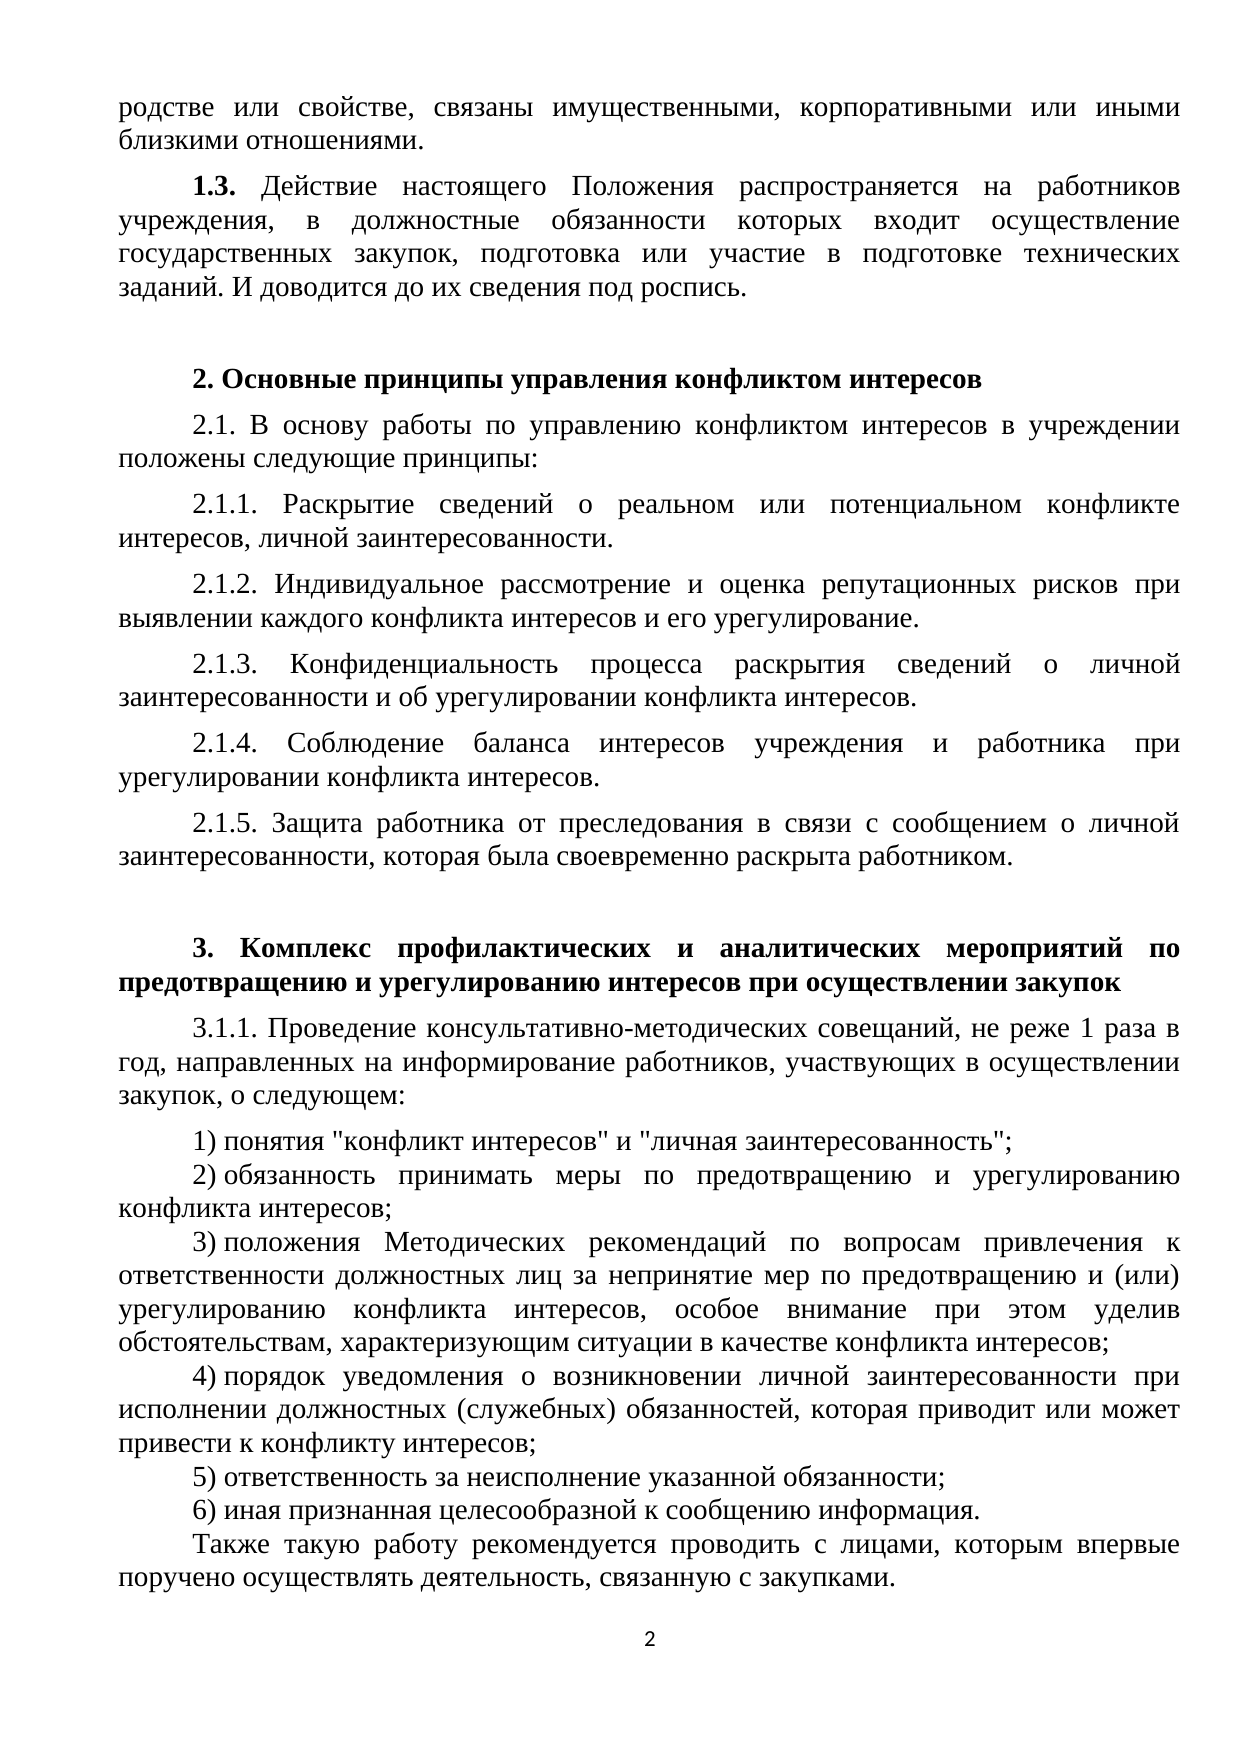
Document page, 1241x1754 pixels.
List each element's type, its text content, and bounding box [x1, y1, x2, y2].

text 2. Основные принципы управления конфликтом интересов [118, 361, 1181, 394]
text 2.1.1. Раскрытие сведений о реальном или потенциальном конфликте интересов, личной заинтересованности. [118, 487, 1181, 554]
text 6) иная признанная целесообразной к сообщению информация. [118, 1492, 1181, 1526]
text 1) понятия "конфликт интересов" и "личная заинтересованность"; [118, 1123, 1181, 1157]
text 3.1.1. Проведение консультативно-методических совещаний, не реже 1 раза в год, направленных на информирование работников, участвующих в осуществлении закупок, о следующем: [118, 1010, 1181, 1111]
text 3. Комплекс профилактических и аналитических мероприятий по предотвращению и урегулированию интересов при осуществлении закупок [118, 931, 1181, 998]
text 2) обязанность принимать меры по предотвращению и урегулированию конфликта интересов; [118, 1157, 1181, 1224]
text 2.1.4. Соблюдение баланса интересов учреждения и работника при урегулировании конфликта интересов. [118, 725, 1181, 792]
text 2.1. В основу работы по управлению конфликтом интересов в учреждении положены следующие принципы: [118, 407, 1181, 474]
text 5) ответственность за неисполнение указанной обязанности; [118, 1459, 1181, 1492]
text 2.1.2. Индивидуальное рассмотрение и оценка репутационных рисков при выявлении каждого конфликта интересов и его урегулирование. [118, 566, 1181, 633]
text 4) порядок уведомления о возникновении личной заинтересованности при исполнении должностных (служебных) обязанностей, которая приводит или может привести к конфликту интересов; [118, 1358, 1181, 1459]
text 3) положения Методических рекомендаций по вопросам привлечения к ответственности должностных лиц за непринятие мер по предотвращению и (или) урегулированию конфликта интересов, особое внимание при этом уделив обстоятельствам, характеризующим ситуации в качестве конфликта интересов; [118, 1224, 1181, 1358]
text 2.1.5. Защита работника от преследования в связи с сообщением о личной заинтересованности, которая была своевременно раскрыта работником. [118, 805, 1181, 872]
text 2.1.3. Конфиденциальность процесса раскрытия сведений о личной заинтересованности и об урегулировании конфликта интересов. [118, 646, 1181, 713]
text Также такую работу рекомендуется проводить с лицами, которым впервые поручено осуществлять деятельность, связанную с закупками. [118, 1526, 1181, 1593]
text 1.3. Действие настоящего Положения распространяется на работников учреждения, в должностные обязанности которых входит осуществление государственных закупок, подготовка или участие в подготовке технических заданий. И доводится до их сведения под роспись. [118, 168, 1181, 302]
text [118, 89, 1181, 156]
